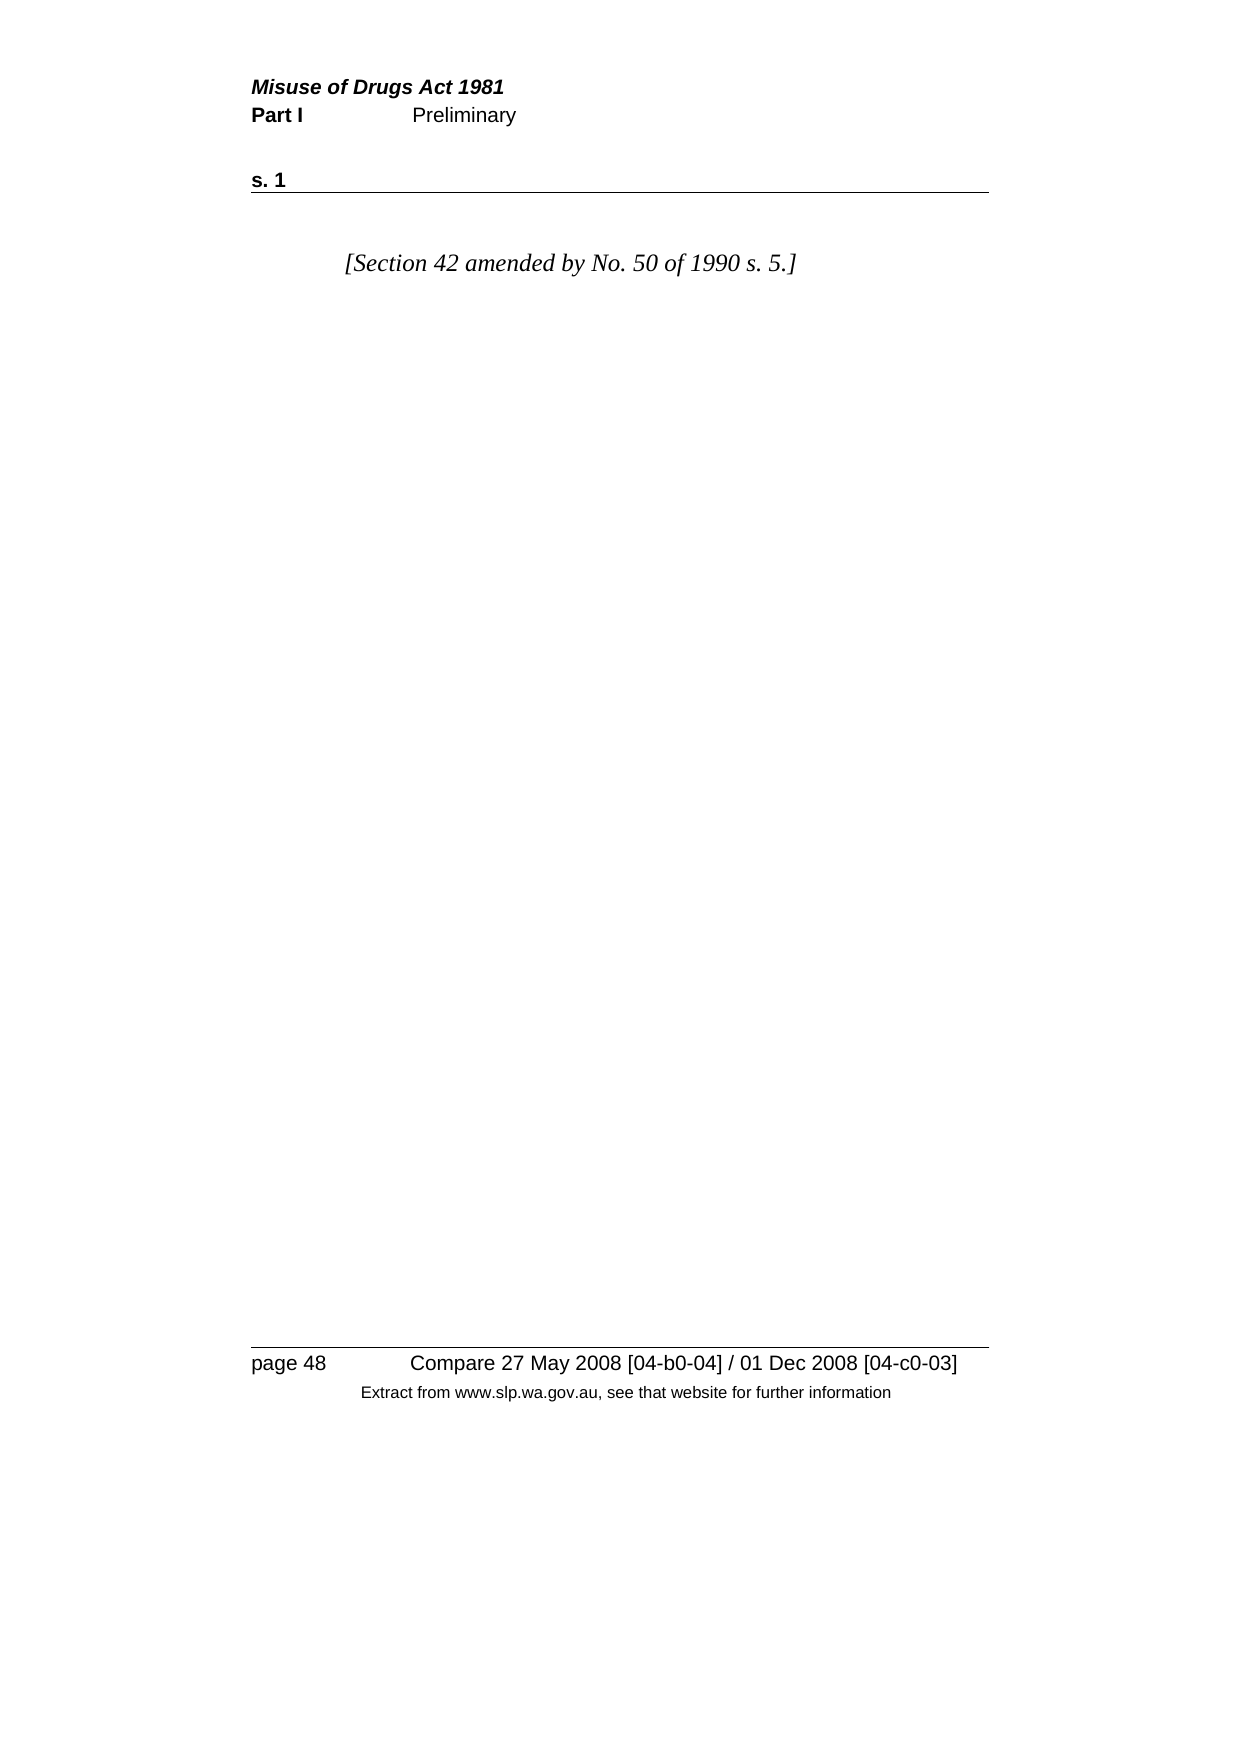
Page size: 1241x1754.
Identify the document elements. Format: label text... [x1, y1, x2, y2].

text [Section 42 amended by No. 50 of 1990 s. 5.] [251, 248, 989, 277]
